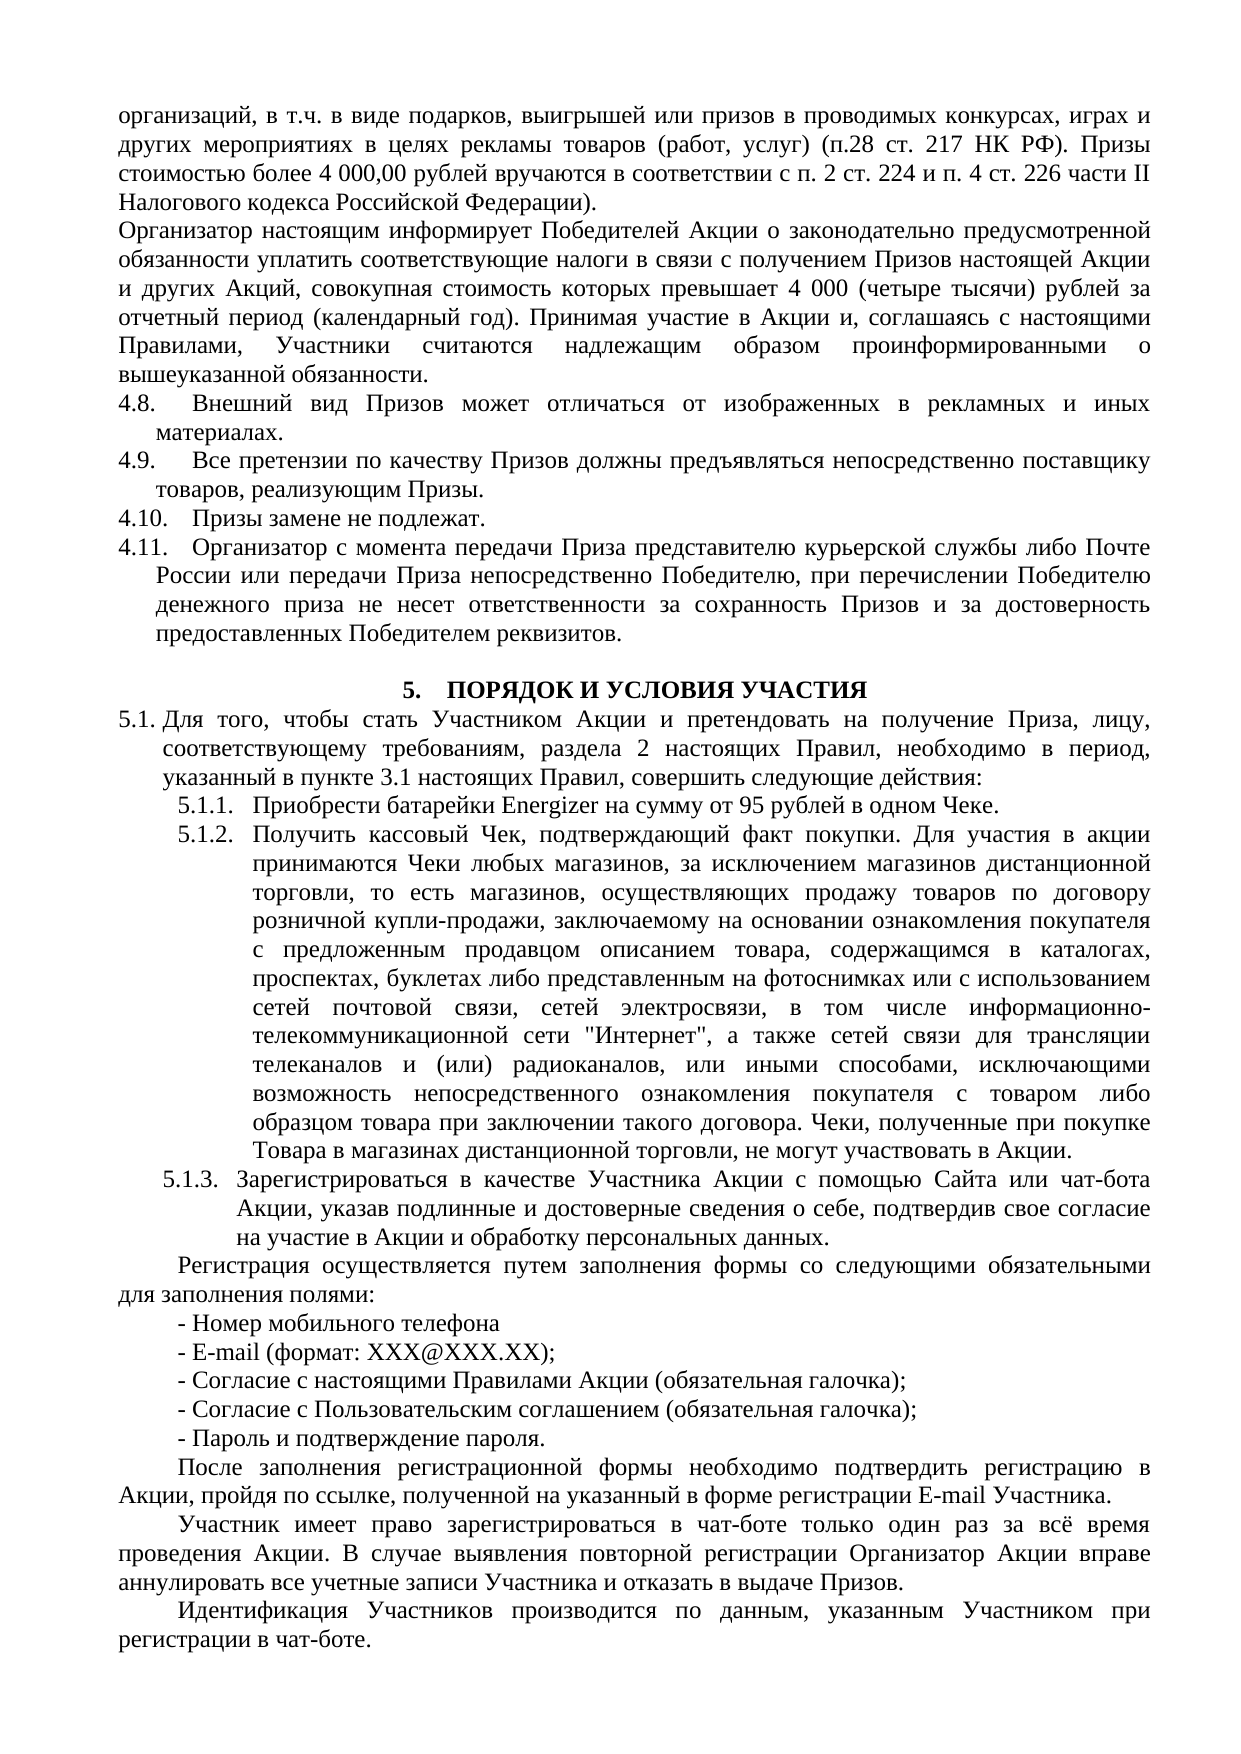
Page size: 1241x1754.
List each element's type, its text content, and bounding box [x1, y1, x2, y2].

list - Пароль и подтверждение пароля. [118, 1423, 1152, 1452]
list Регистрация осуществляется путем заполнения формы со следующими обязательными для заполнения полями: [118, 1250, 1152, 1308]
list Приобрести батарейки Energizer на сумму от 95 рублей в одном Чеке. [177, 790, 1152, 819]
list - Согласие с настоящими Правилами Акции (обязательная галочка); [118, 1365, 1152, 1394]
list ПОРЯДОК И УСЛОВИЯ УЧАСТИЯ [118, 675, 1152, 704]
list Для того, чтобы стать Участником Акции и претендовать на получение Приза, лицу, соответствующему требованиям, раздела 2 настоящих Правил, необходимо в период, указанный в пункте 3.1 настоящих Правил, совершить следующие действия: [118, 704, 1152, 790]
list - E-mail (формат: ХХХ@ХХХ.ХХ); [118, 1337, 1152, 1365]
list - Согласие с Пользовательским соглашением (обязательная галочка); [118, 1394, 1152, 1423]
list Призы замене не подлежат. [118, 503, 1152, 532]
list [118, 100, 1152, 215]
list Получить кассовый Чек, подтверждающий факт покупки. Для участия в акции принимаются Чеки любых магазинов, за исключением магазинов дистанционной торговли, то есть магазинов, осуществляющих продажу товаров по договору розничной купли-продажи, заключаемому на основании ознакомления покупателя с предложенным продавцом описанием товара, содержащимся в каталогах, проспектах, буклетах либо представленным на фотоснимках или с использованием сетей почтовой связи, сетей электросвязи, в том числе информационно-телекоммуникационной сети "Интернет", а также сетей связи для трансляции телеканалов и (или) радиоканалов, или иными способами, исключающими возможность непосредственного ознакомления покупателя с товаром либо образцом товара при заключении такого договора. Чеки, полученные при покупке Товара в магазинах дистанционной торговли, не могут участвовать в Акции. [177, 819, 1152, 1164]
list Участник имеет право зарегистрироваться в чат-боте только один раз за всё время проведения Акции. В случае выявления повторной регистрации Организатор Акции вправе аннулировать все учетные записи Участника и отказать в выдаче Призов. [118, 1509, 1152, 1595]
list Все претензии по качеству Призов должны предъявляться непосредственно поставщику товаров, реализующим Призы. [118, 445, 1152, 503]
list Идентификация Участников производится по данным, указанным Участником при регистрации в чат-боте. [118, 1595, 1152, 1653]
list Организатор с момента передачи Приза представителю курьерской службы либо Почте России или передачи Приза непосредственно Победителю, при перечислении Победителю денежного приза не несет ответственности за сохранность Призов и за достоверность предоставленных Победителем реквизитов. [118, 532, 1152, 647]
list После заполнения регистрационной формы необходимо подтвердить регистрацию в Акции, пройдя по ссылке, полученной на указанный в форме регистрации Е-mail Участника. [118, 1452, 1152, 1509]
list Внешний вид Призов может отличаться от изображенных в рекламных и иных материалах. [118, 388, 1152, 445]
list Зарегистрироваться в качестве Участника Акции с помощью Сайта или чат-бота Акции, указав подлинные и достоверные сведения о себе, подтвердив свое согласие на участие в Акции и обработку персональных данных. [162, 1164, 1152, 1250]
text Организатор настоящим информирует Победителей Акции о законодательно предусмотренной обязанности уплатить соответствующие налоги в связи с получением Призов настоящей Акции и других Акций, совокупная стоимость которых превышает 4 000 (четыре тысячи) рублей за отчетный период (календарный год). Принимая участие в Акции и, соглашаясь с настоящими Правилами, Участники считаются надлежащим образом проинформированными о вышеуказанной обязанности. [118, 215, 1152, 388]
list - Номер мобильного телефона [118, 1308, 1152, 1337]
